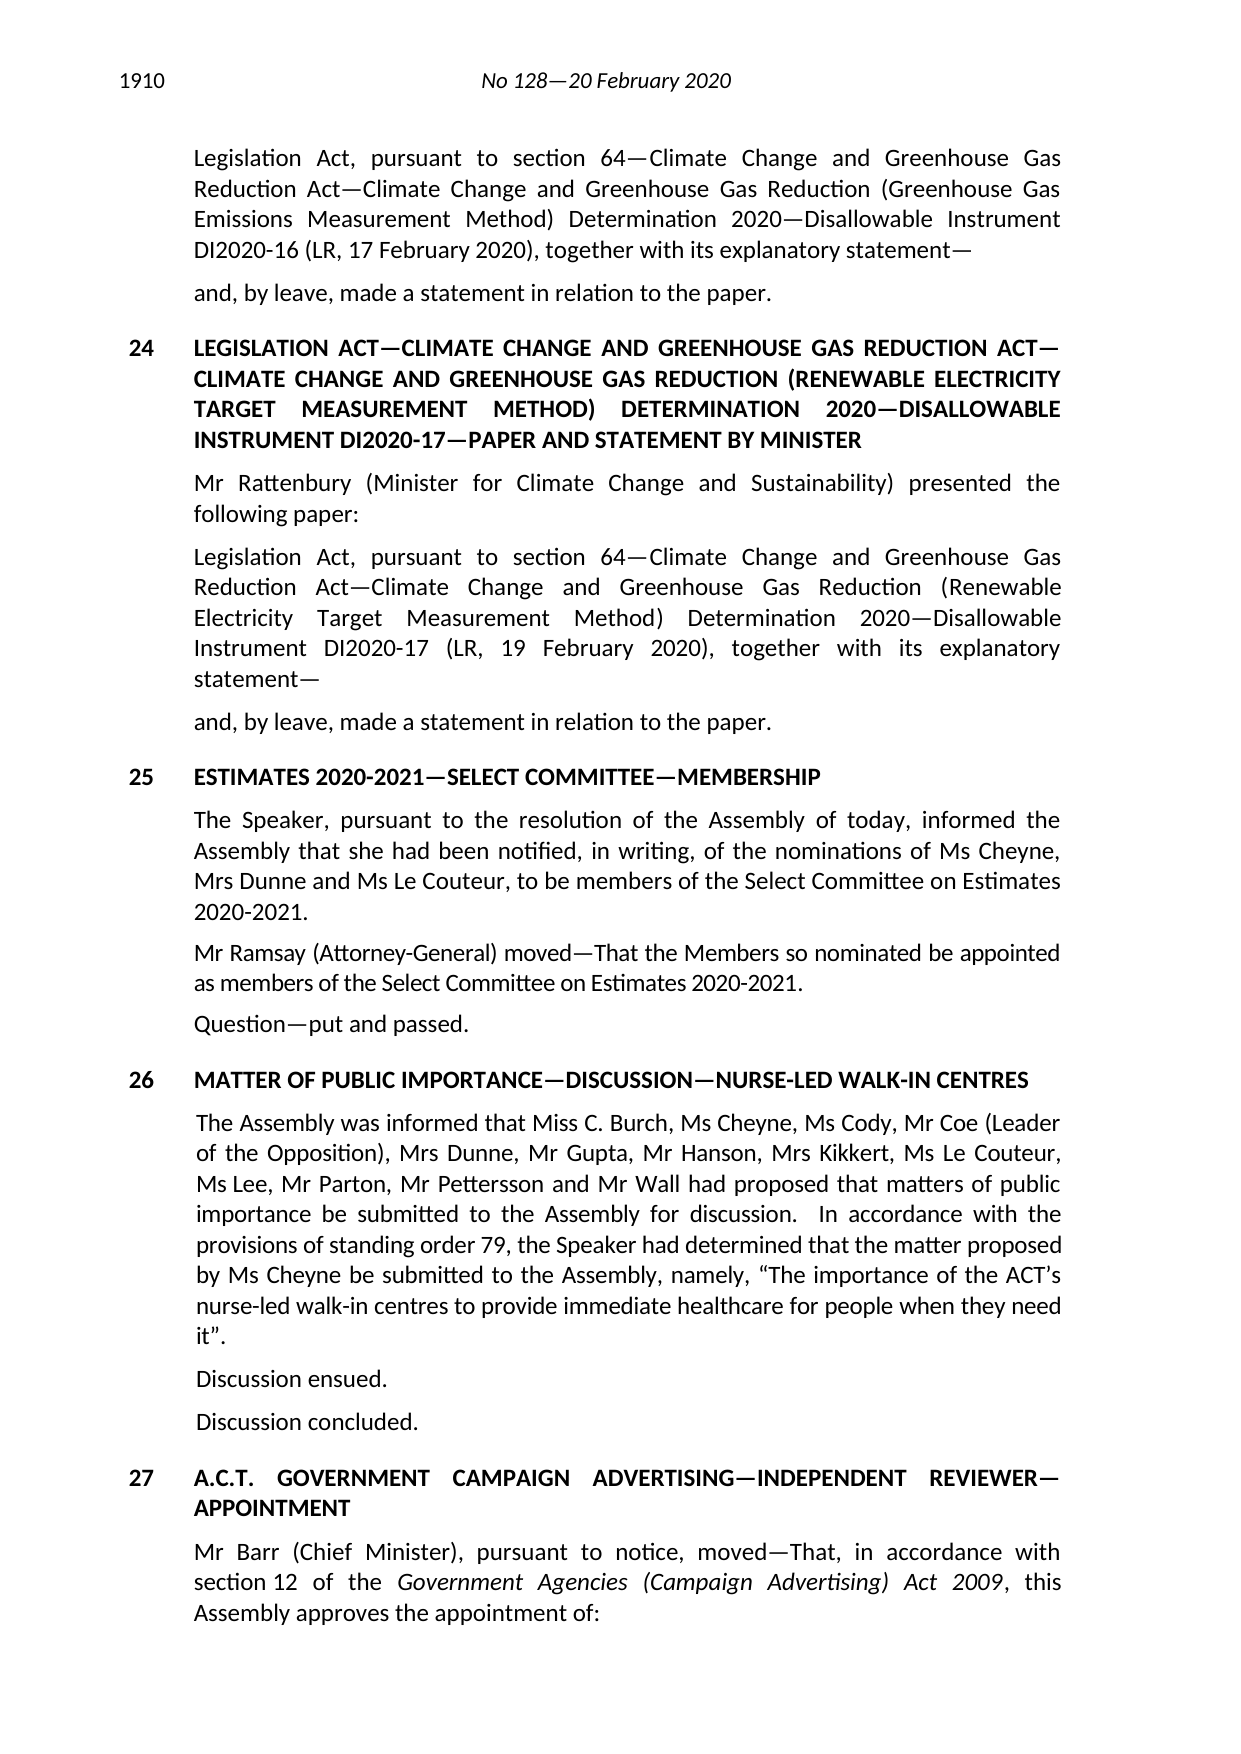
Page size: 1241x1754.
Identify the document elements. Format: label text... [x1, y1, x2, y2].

text The Speaker, pursuant to the resolution of the Assembly of today, informed the Assembly that she had been notified, in writing, of the nominations of Ms Cheyne, Mrs Dunne and Ms Le Couteur, to be members of the Select Committee on Estimates 2020-2021. [193, 804, 1062, 926]
text and, by leave, made a statement in relation to the paper. [193, 277, 1062, 308]
subtitle 27 A.C.T. Government Campaign Advertising—Independent Reviewer—Appointment [118, 1462, 1062, 1523]
text Mr Rattenbury (Minister for Climate Change and Sustainability) presented the following paper: [193, 467, 1062, 528]
text Discussion ensued. [196, 1363, 1062, 1394]
text Discussion concluded. [196, 1407, 1062, 1437]
text Legislation Act, pursuant to section 64—Climate Change and Greenhouse Gas Reduction Act—Climate Change and Greenhouse Gas Reduction (Greenhouse Gas Emissions Measurement Method) Determination 2020—Disallowable Instrument DI2020-16 (LR, 17 February 2020), together with its explanatory statement— [193, 142, 1062, 264]
text and, by leave, made a statement in relation to the paper. [193, 706, 1062, 736]
text 24 LEGISLATION ACT—CLIMATE CHANGE AND GREENHOUSE GAS REDUCTION ACT—Climate Change and Greenhouse Gas Reduction (Renewable Electricity Target Measurement Method) Determination 2020—DISALLOWABLE INSTRUMENT DI2020-17—PAPER AND STATEMENT BY MINISTER [118, 333, 1062, 455]
text Question—put and passed. [193, 1008, 1062, 1039]
text Mr Ramsay (Attorney-General) moved—That the Members so nominated be appointed as members of the Select Committee on Estimates 2020-2021. [193, 937, 1062, 998]
text The Assembly was informed that Miss C. Burch, Ms Cheyne, Ms Cody, Mr Coe (Leader of the Opposition), Mrs Dunne, Mr Gupta, Mr Hanson, Mrs Kikkert, Ms Le Couteur, Ms Lee, Mr Parton, Mr Pettersson and Mr Wall had proposed that matters of public importance be submitted to the Assembly for discussion. In accordance with the provisions of standing order 79, the Speaker had determined that the matter proposed by Ms Cheyne be submitted to the Assembly, namely, “The importance of the ACT’s nurse-led walk-in centres to provide immediate healthcare for people when they need it”. [196, 1107, 1062, 1351]
text 26 MATTER OF PUBLIC IMPORTANCE—DISCUSSION—Nurse-led walk-in centres [118, 1064, 1062, 1094]
subtitle 25 Estimates 2020-2021—Select Committee—MEMBERSHIP [118, 761, 1062, 792]
text Mr Barr (Chief Minister), pursuant to notice, moved—That, in accordance with section 12 of the Government Agencies (Campaign Advertising) Act 2009, this Assembly approves the appointment of: [193, 1536, 1062, 1627]
text Legislation Act, pursuant to section 64—Climate Change and Greenhouse Gas Reduction Act—Climate Change and Greenhouse Gas Reduction (Renewable Electricity Target Measurement Method) Determination 2020—Disallowable Instrument DI2020-17 (LR, 19 February 2020), together with its explanatory statement— [193, 541, 1062, 693]
